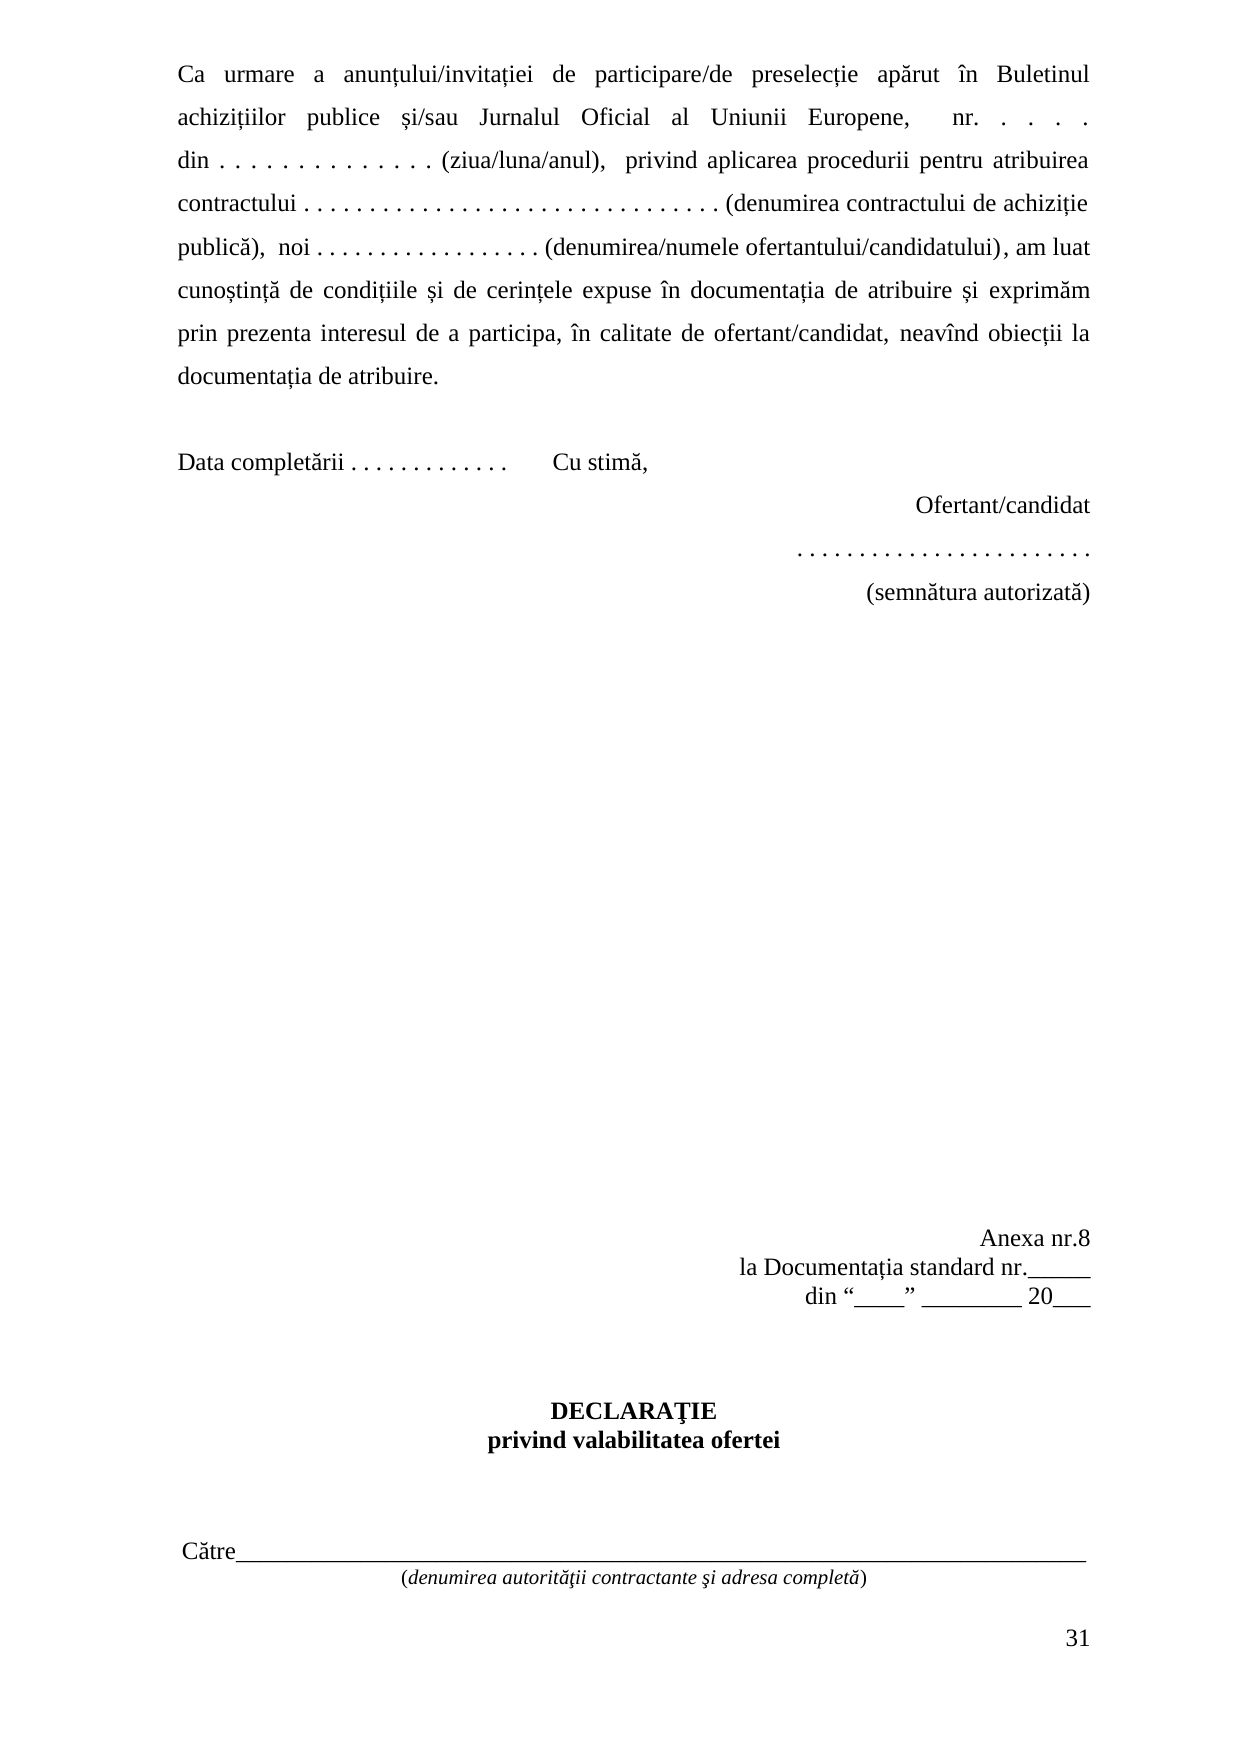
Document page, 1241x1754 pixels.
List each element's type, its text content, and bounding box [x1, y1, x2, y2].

text Ofertant/candidat [177, 490, 1090, 519]
text din “____” ________ 20___ [177, 1281, 1090, 1310]
text (semnătura autorizată) [177, 577, 1090, 605]
subtitle DECLARAŢIE [177, 1396, 1090, 1425]
text Data completării . . . . . . . . . . . . . Cu stimă, [177, 447, 1090, 476]
text privind valabilitatea ofertei [177, 1425, 1090, 1453]
text Către____________________________________________________________________ (denumirea autorităţii contractante şi adresa completă) [177, 1536, 1090, 1589]
text Anexa nr.8 [177, 1223, 1090, 1252]
text . . . . . . . . . . . . . . . . . . . . . . . . [177, 533, 1090, 562]
text la Documentația standard nr._____ [177, 1252, 1090, 1281]
text Ca urmare a anunțului/invitației de participare/de preselecție apărut în Buletinul achizițiilor publice și/sau Jurnalul Oficial al Uniunii Europene, nr. . . . . din . . . . . . . . . . . . . . (ziua/luna/anul), privind aplicarea procedurii pentru atribuirea contractului . . . . . . . . . . . . . . . . . . . . . . . . . . . . . . . . (denumirea contractului de achiziție publică), noi . . . . . . . . . . . . . . . . . . (denumirea/numele ofertantului/candidatului), am luat cunoștință de condițiile și de cerințele expuse în documentația de atribuire și exprimăm prin prezenta interesul de a participa, în calitate de ofertant/candidat, neavînd obiecții la documentația de atribuire. [177, 59, 1090, 390]
